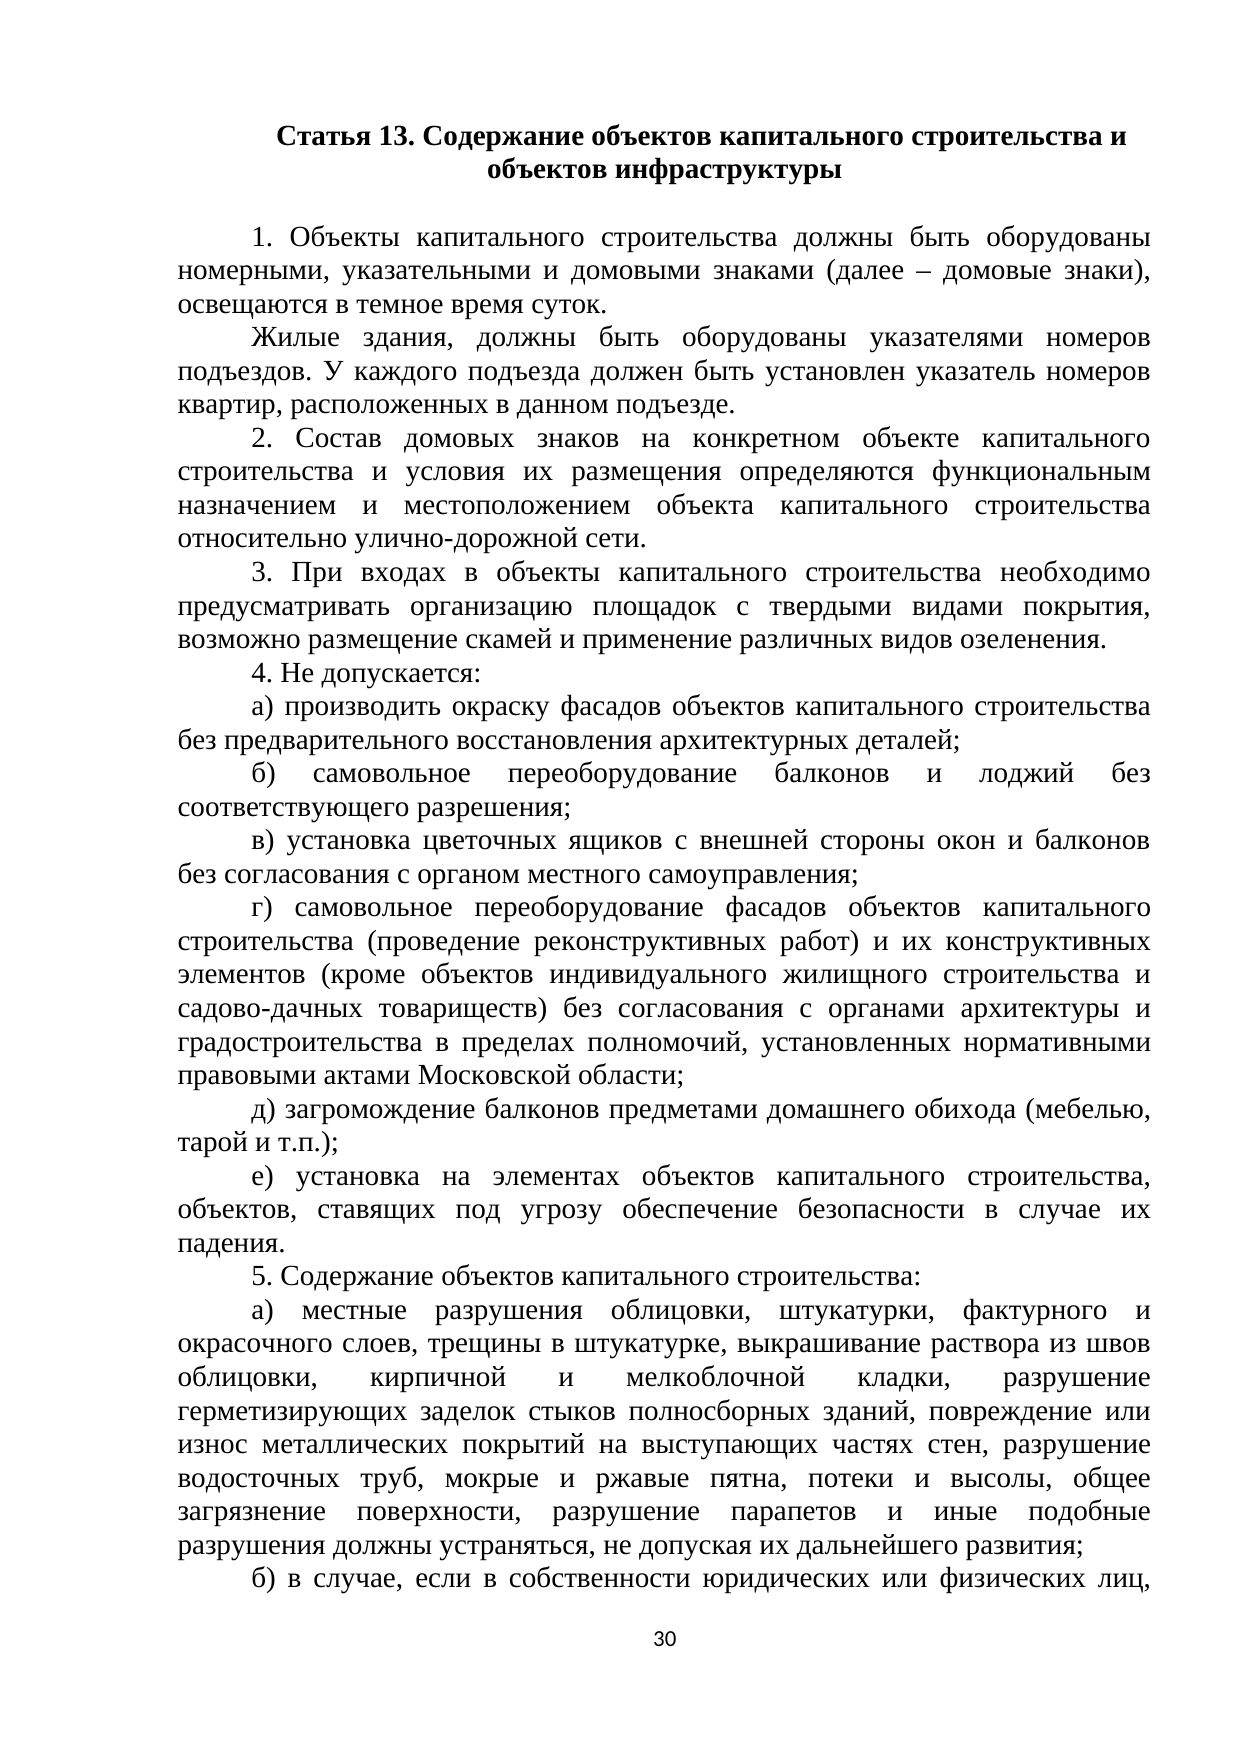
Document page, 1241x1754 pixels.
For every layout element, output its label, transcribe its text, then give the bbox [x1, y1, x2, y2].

text Жилые здания, должны быть оборудованы указателями номеров подъездов. У каждого подъезда должен быть установлен указатель номеров квартир, расположенных в данном подъезде. [177, 319, 1152, 420]
text Статья 13. Содержание объектов капитального строительства и объектов инфраструктуры [177, 118, 1152, 185]
text 5. Содержание объектов капитального строительства: [177, 1258, 1152, 1292]
text в) установка цветочных ящиков с внешней стороны окон и балконов без согласования с органом местного самоуправления; [177, 822, 1152, 889]
text д) загромождение балконов предметами домашнего обихода (мебелью, тарой и т.п.); [177, 1091, 1152, 1158]
text 2. Состав домовых знаков на конкретном объекте капитального строительства и условия их размещения определяются функциональным назначением и местоположением объекта капитального строительства относительно улично-дорожной сети. [177, 420, 1152, 554]
text 4. Не допускается: [177, 655, 1152, 688]
text 3. При входах в объекты капитального строительства необходимо предусматривать организацию площадок с твердыми видами покрытия, возможно размещение скамей и применение различных видов озеленения. [177, 554, 1152, 655]
text г) самовольное переоборудование фасадов объектов капитального строительства (проведение реконструктивных работ) и их конструктивных элементов (кроме объектов индивидуального жилищного строительства и садово-дачных товариществ) без согласования с органами архитектуры и градостроительства в пределах полномочий, установленных нормативными правовыми актами Московской области; [177, 889, 1152, 1091]
text а) местные разрушения облицовки, штукатурки, фактурного и окрасочного слоев, трещины в штукатурке, выкрашивание раствора из швов облицовки, кирпичной и мелкоблочной кладки, разрушение герметизирующих заделок стыков полносборных зданий, повреждение или износ металлических покрытий на выступающих частях стен, разрушение водосточных труб, мокрые и ржавые пятна, потеки и высолы, общее загрязнение поверхности, разрушение парапетов и иные подобные разрушения должны устраняться, не допуская их дальнейшего развития; [177, 1292, 1152, 1560]
text е) установка на элементах объектов капитального строительства, объектов, ставящих под угрозу обеспечение безопасности в случае их падения. [177, 1158, 1152, 1258]
text а) производить окраску фасадов объектов капитального строительства без предварительного восстановления архитектурных деталей; [177, 688, 1152, 755]
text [177, 1560, 1152, 1594]
text б) самовольное переоборудование балконов и лоджий без соответствующего разрешения; [177, 755, 1152, 822]
text 1. Объекты капитального строительства должны быть оборудованы номерными, указательными и домовыми знаками (далее – домовые знаки), освещаются в темное время суток. [177, 219, 1152, 319]
